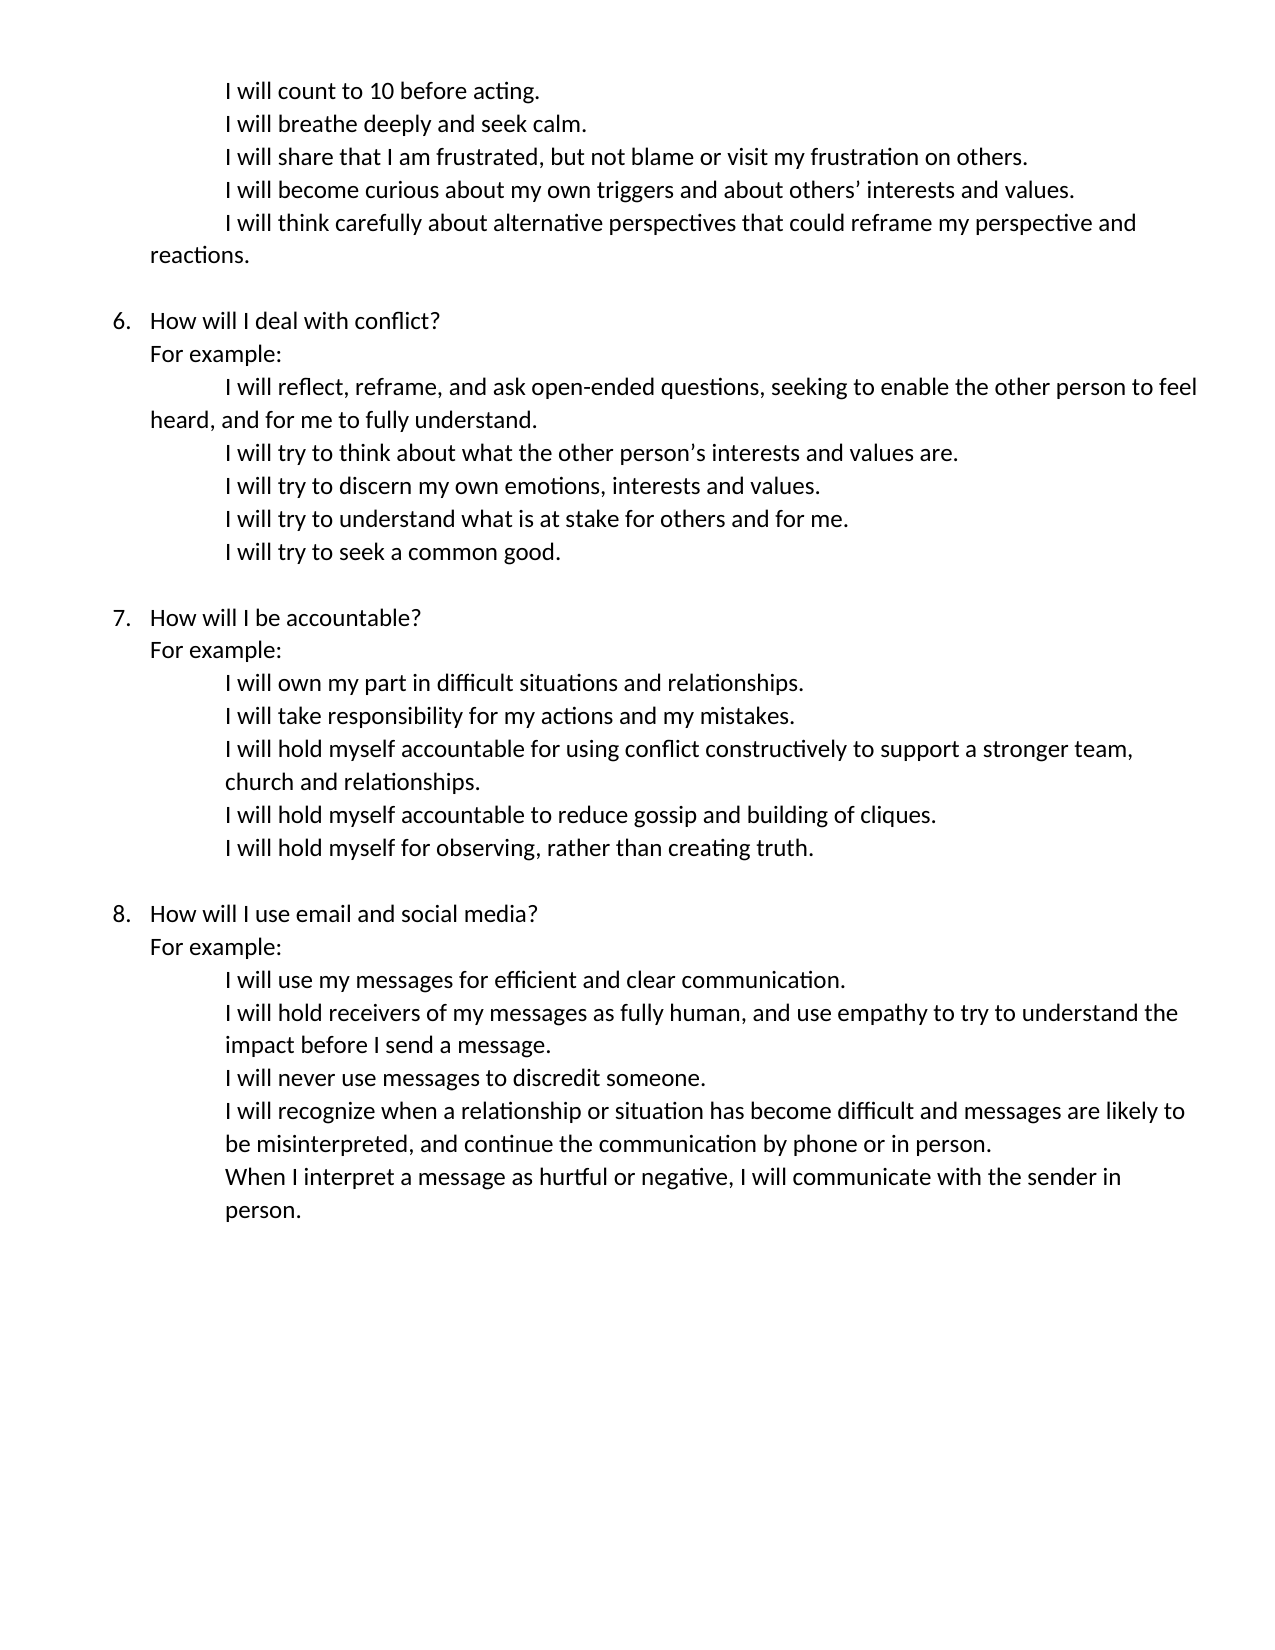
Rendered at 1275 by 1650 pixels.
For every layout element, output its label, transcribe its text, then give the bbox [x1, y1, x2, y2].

list How will I use email and social media? [112, 898, 1200, 928]
list I will never use messages to discredit someone. [150, 1062, 1200, 1093]
list I will recognize when a relationship or situation has become difficult and messages are likely to be misinterpreted, and continue the communication by phone or in person. [225, 1095, 1200, 1159]
list I will use my messages for efficient and clear communication. [150, 964, 1200, 994]
list I will hold myself accountable for using conflict constructively to support a stronger team, church and relationships. [225, 733, 1200, 797]
list When I interpret a message as hurtful or negative, I will communicate with the sender in person. [225, 1161, 1200, 1225]
list I will try to understand what is at stake for others and for me. [150, 503, 1200, 533]
list I will count to 10 before acting. [150, 75, 1200, 106]
list For example: [150, 931, 1200, 961]
list I will think carefully about alternative perspectives that could reframe my perspective and reactions. [150, 207, 1200, 270]
list I will take responsibility for my actions and my mistakes. [150, 700, 1200, 731]
list I will hold receivers of my messages as fully human, and use empathy to try to understand the impact before I send a message. [225, 997, 1200, 1060]
list For example: [150, 634, 1200, 665]
list I will hold myself accountable to reduce gossip and building of cliques. [150, 799, 1200, 830]
list I will share that I am frustrated, but not blame or visit my frustration on others. [150, 141, 1200, 171]
list I will breathe deeply and seek calm. [150, 108, 1200, 138]
list I will try to think about what the other person’s interests and values are. [225, 437, 1200, 468]
list I will become curious about my own triggers and about others’ interests and values. [150, 174, 1200, 204]
list I will reflect, reframe, and ask open-ended questions, seeking to enable the other person to feel heard, and for me to fully understand. [150, 371, 1200, 435]
list I will hold myself for observing, rather than creating truth. [150, 832, 1200, 863]
list I will try to seek a common good. [150, 536, 1200, 566]
list For example: [150, 338, 1200, 369]
list I will try to discern my own emotions, interests and values. [225, 470, 1200, 501]
list How will I be accountable? [112, 602, 1200, 632]
list I will own my part in difficult situations and relationships. [150, 667, 1200, 698]
list How will I deal with conflict? [112, 305, 1200, 336]
